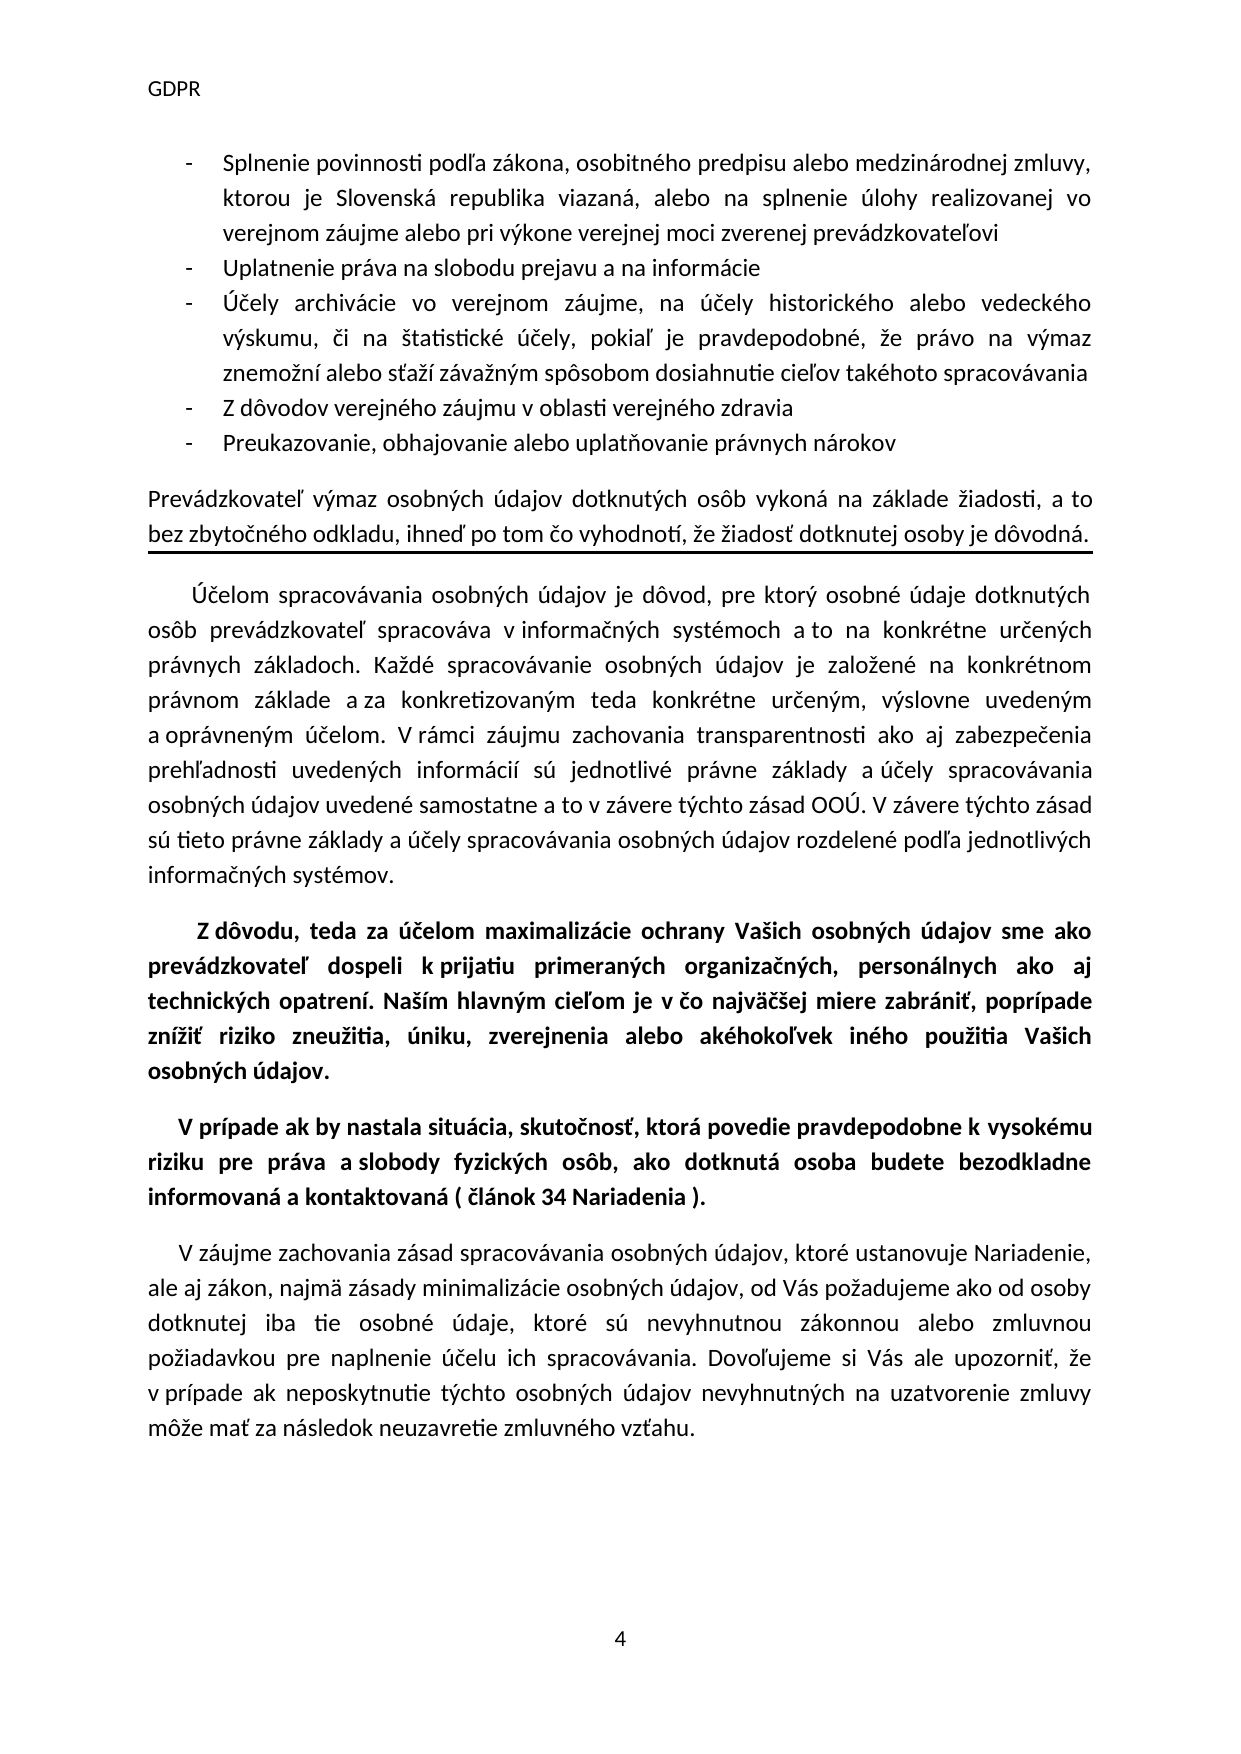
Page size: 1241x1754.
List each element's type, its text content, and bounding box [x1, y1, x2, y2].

text Z dôvodu, teda za účelom maximalizácie ochrany Vašich osobných údajov sme ako prevádzkovateľ dospeli k prijatiu primeraných organizačných, personálnych ako aj technických opatrení. Naším hlavným cieľom je v čo najväčšej miere zabrániť, poprípade znížiť riziko zneužitia, úniku, zverejnenia alebo akéhokoľvek iného použitia Vašich osobných údajov. [148, 915, 1093, 1086]
list Splnenie povinnosti podľa zákona, osobitného predpisu alebo medzinárodnej zmluvy, ktorou je Slovenská republika viazaná, alebo na splnenie úlohy realizovanej vo verejnom záujme alebo pri výkone verejnej moci zverenej prevádzkovateľovi [185, 148, 1093, 248]
text V prípade ak by nastala situácia, skutočnosť, ktorá povedie pravdepodobne k vysokému riziku pre práva a slobody fyzických osôb, ako dotknutá osoba budete bezodkladne informovaná a kontaktovaná ( článok 34 Nariadenia ). [148, 1111, 1093, 1212]
list Účely archivácie vo verejnom záujme, na účely historického alebo vedeckého výskumu, či na štatistické účely, pokiaľ je pravdepodobné, že právo na výmaz znemožní alebo sťaží závažným spôsobom dosiahnutie cieľov takéhoto spracovávania [185, 288, 1093, 388]
text Účelom spracovávania osobných údajov je dôvod, pre ktorý osobné údaje dotknutých osôb prevádzkovateľ spracováva v informačných systémoch a to na konkrétne určených právnych základoch. Každé spracovávanie osobných údajov je založené na konkrétnom právnom základe a za konkretizovaným teda konkrétne určeným, výslovne uvedeným a oprávneným účelom. V rámci záujmu zachovania transparentnosti ako aj zabezpečenia prehľadnosti uvedených informácií sú jednotlivé právne základy a účely spracovávania osobných údajov uvedené samostatne a to v závere týchto zásad OOÚ. V závere týchto zásad sú tieto právne základy a účely spracovávania osobných údajov rozdelené podľa jednotlivých informačných systémov. [148, 579, 1093, 890]
text V záujme zachovania zásad spracovávania osobných údajov, ktoré ustanovuje Nariadenie, ale aj zákon, najmä zásady minimalizácie osobných údajov, od Vás požadujeme ako od osoby dotknutej iba tie osobné údaje, ktoré sú nevyhnutnou zákonnou alebo zmluvnou požiadavkou pre naplnenie účelu ich spracovávania. Dovoľujeme si Vás ale upozorniť, že v prípade ak neposkytnutie týchto osobných údajov nevyhnutných na uzatvorenie zmluvy môže mať za následok neuzavretie zmluvného vzťahu. [148, 1237, 1093, 1442]
text Prevádzkovateľ výmaz osobných údajov dotknutých osôb vykoná na základe žiadosti, a to bez zbytočného odkladu, ihneď po tom čo vyhodnotí, že žiadosť dotknutej osoby je dôvodná. [148, 483, 1093, 551]
list Preukazovanie, obhajovanie alebo uplatňovanie právnych nárokov [185, 428, 1093, 458]
list Uplatnenie práva na slobodu prejavu a na informácie [185, 253, 1093, 283]
list Z dôvodov verejného záujmu v oblasti verejného zdravia [185, 393, 1093, 423]
